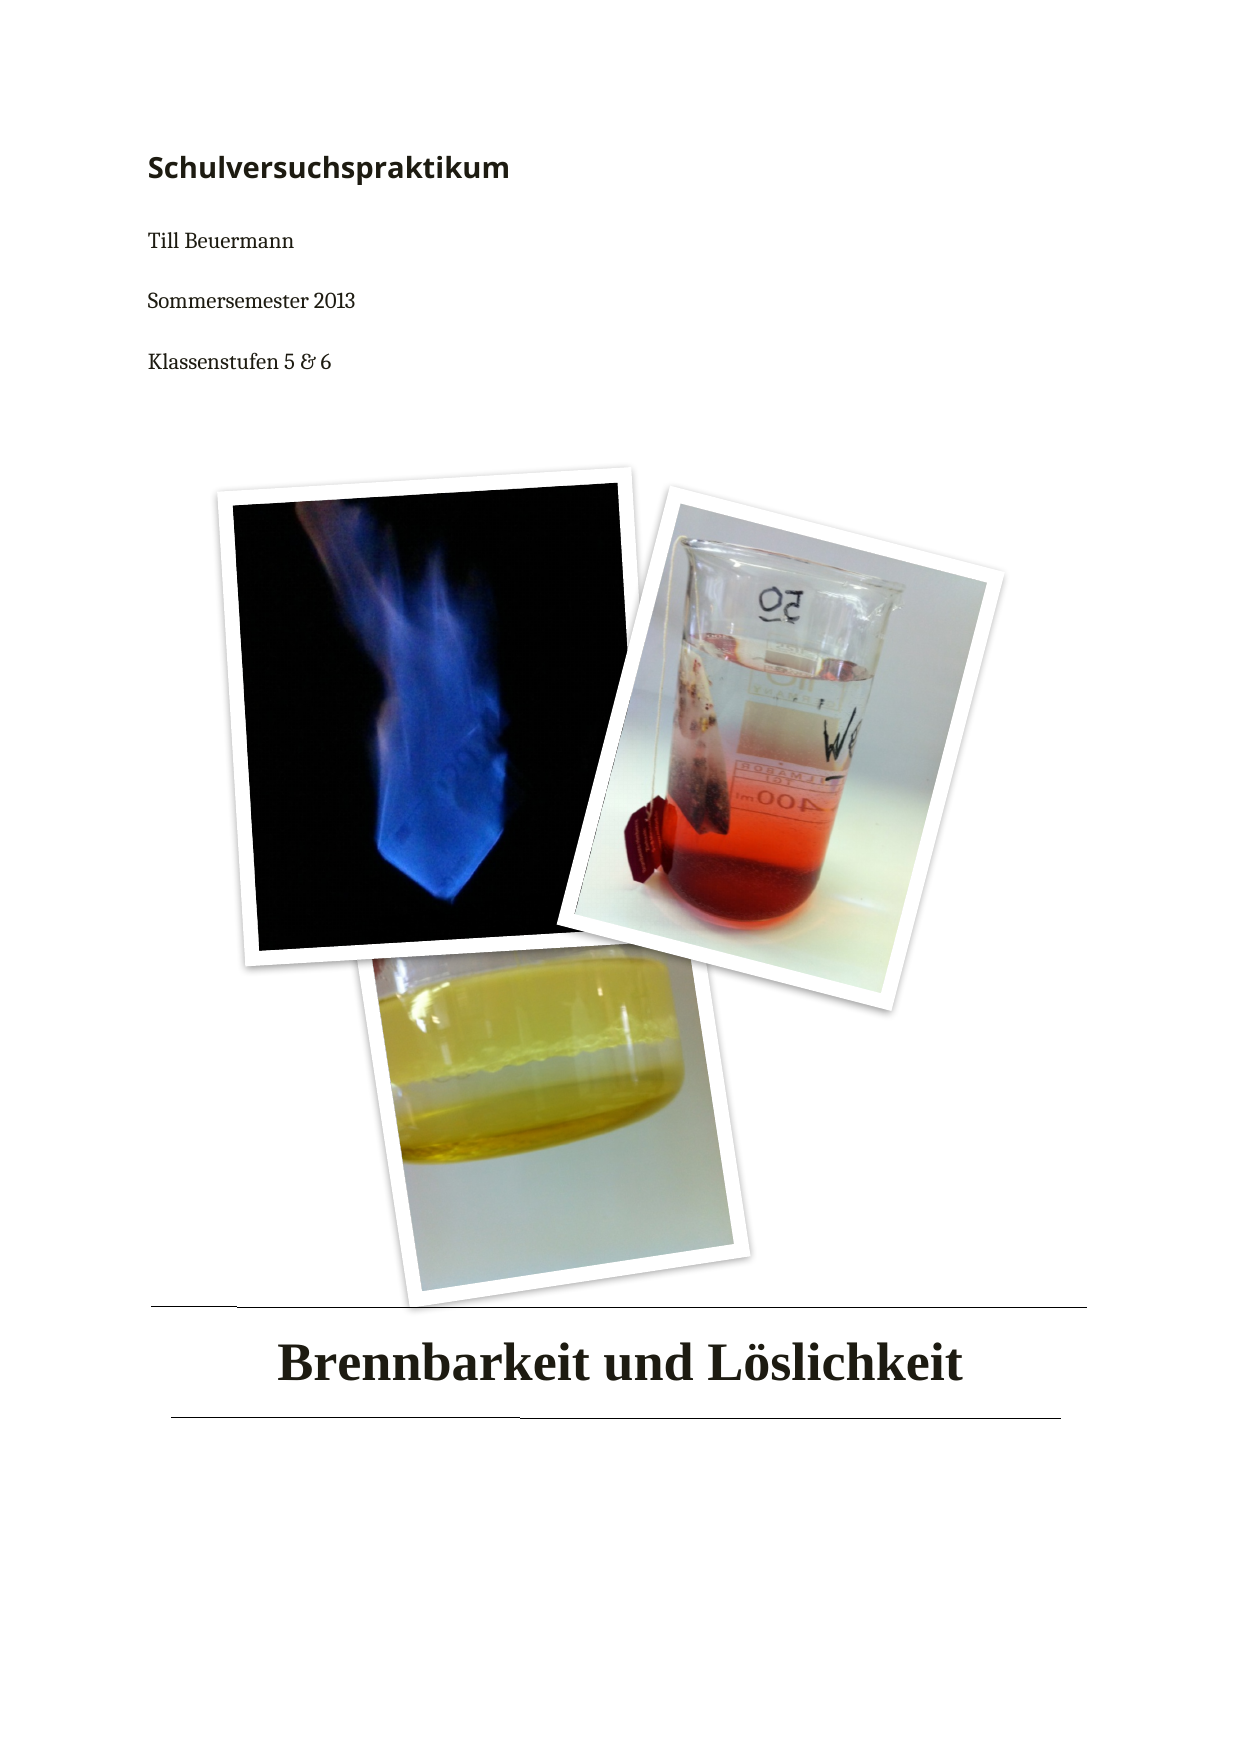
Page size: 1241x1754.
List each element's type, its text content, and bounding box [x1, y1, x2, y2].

picture [373, 944, 733, 1290]
text Klassenstufen 5 & 6 [148, 348, 1093, 375]
text Till Beuermann [148, 228, 1093, 254]
text Brennbarkeit und Löslichkeit [148, 1329, 1093, 1392]
text Schulversuchspraktikum [148, 148, 1093, 187]
picture [575, 504, 986, 992]
picture [233, 483, 627, 950]
text Sommersemester 2013 [148, 288, 1093, 314]
